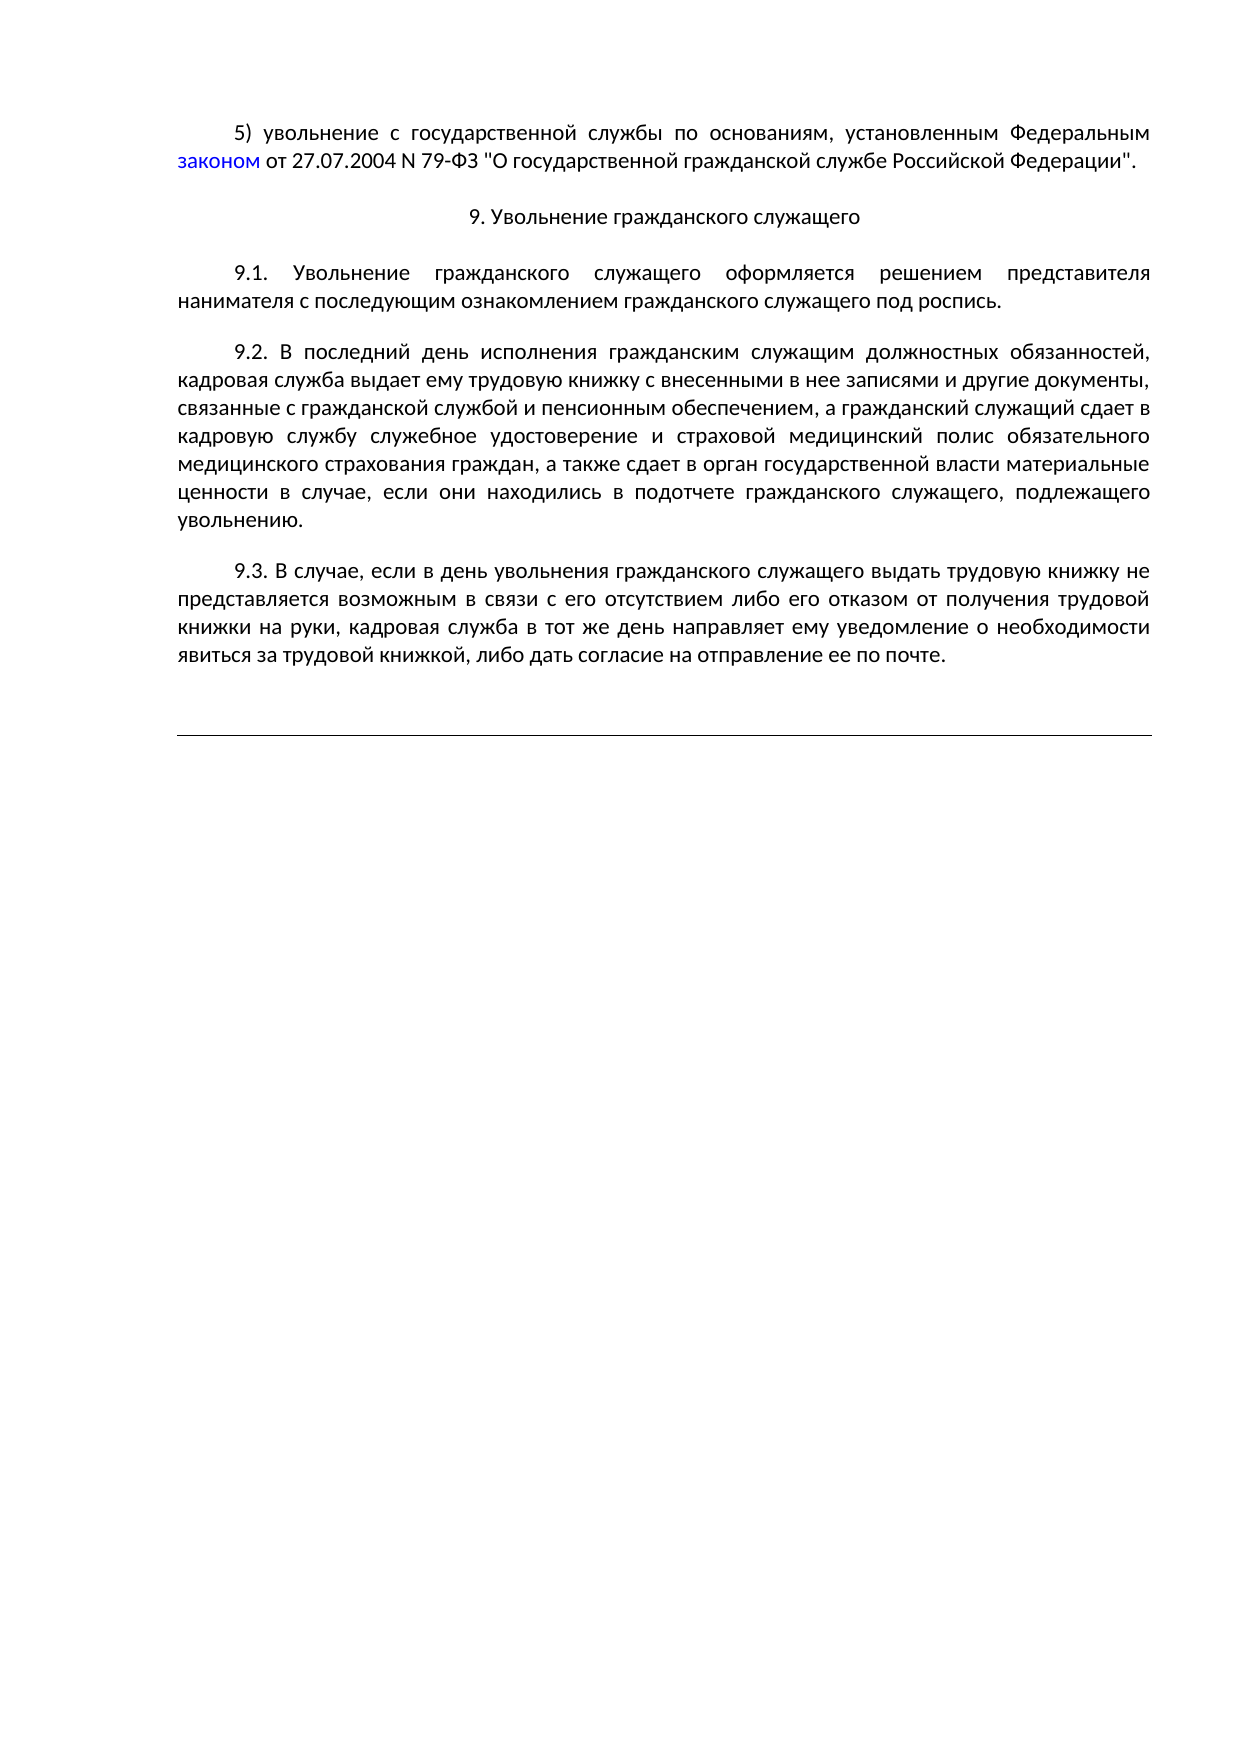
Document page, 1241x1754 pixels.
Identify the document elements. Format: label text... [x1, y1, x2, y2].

text 9.1. Увольнение гражданского служащего оформляется решением представителя нанимателя с последующим ознакомлением гражданского служащего под роспись. [177, 258, 1152, 314]
text 9.2. В последний день исполнения гражданским служащим должностных обязанностей, кадровая служба выдает ему трудовую книжку с внесенными в нее записями и другие документы, связанные с гражданской службой и пенсионным обеспечением, а гражданский служащий сдает в кадровую службу служебное удостоверение и страховой медицинский полис обязательного медицинского страхования граждан, а также сдает в орган государственной власти материальные ценности в случае, если они находились в подотчете гражданского служащего, подлежащего увольнению. [177, 337, 1152, 533]
text 9. Увольнение гражданского служащего [177, 202, 1152, 230]
text 5) увольнение с государственной службы по основаниям, установленным Федеральным законом от 27.07.2004 N 79-ФЗ "О государственной гражданской службе Российской Федерации". [177, 118, 1152, 174]
text 9.3. В случае, если в день увольнения гражданского служащего выдать трудовую книжку не представляется возможным в связи с его отсутствием либо его отказом от получения трудовой книжки на руки, кадровая служба в тот же день направляет ему уведомление о необходимости явиться за трудовой книжкой, либо дать согласие на отправление ее по почте. [177, 556, 1152, 668]
